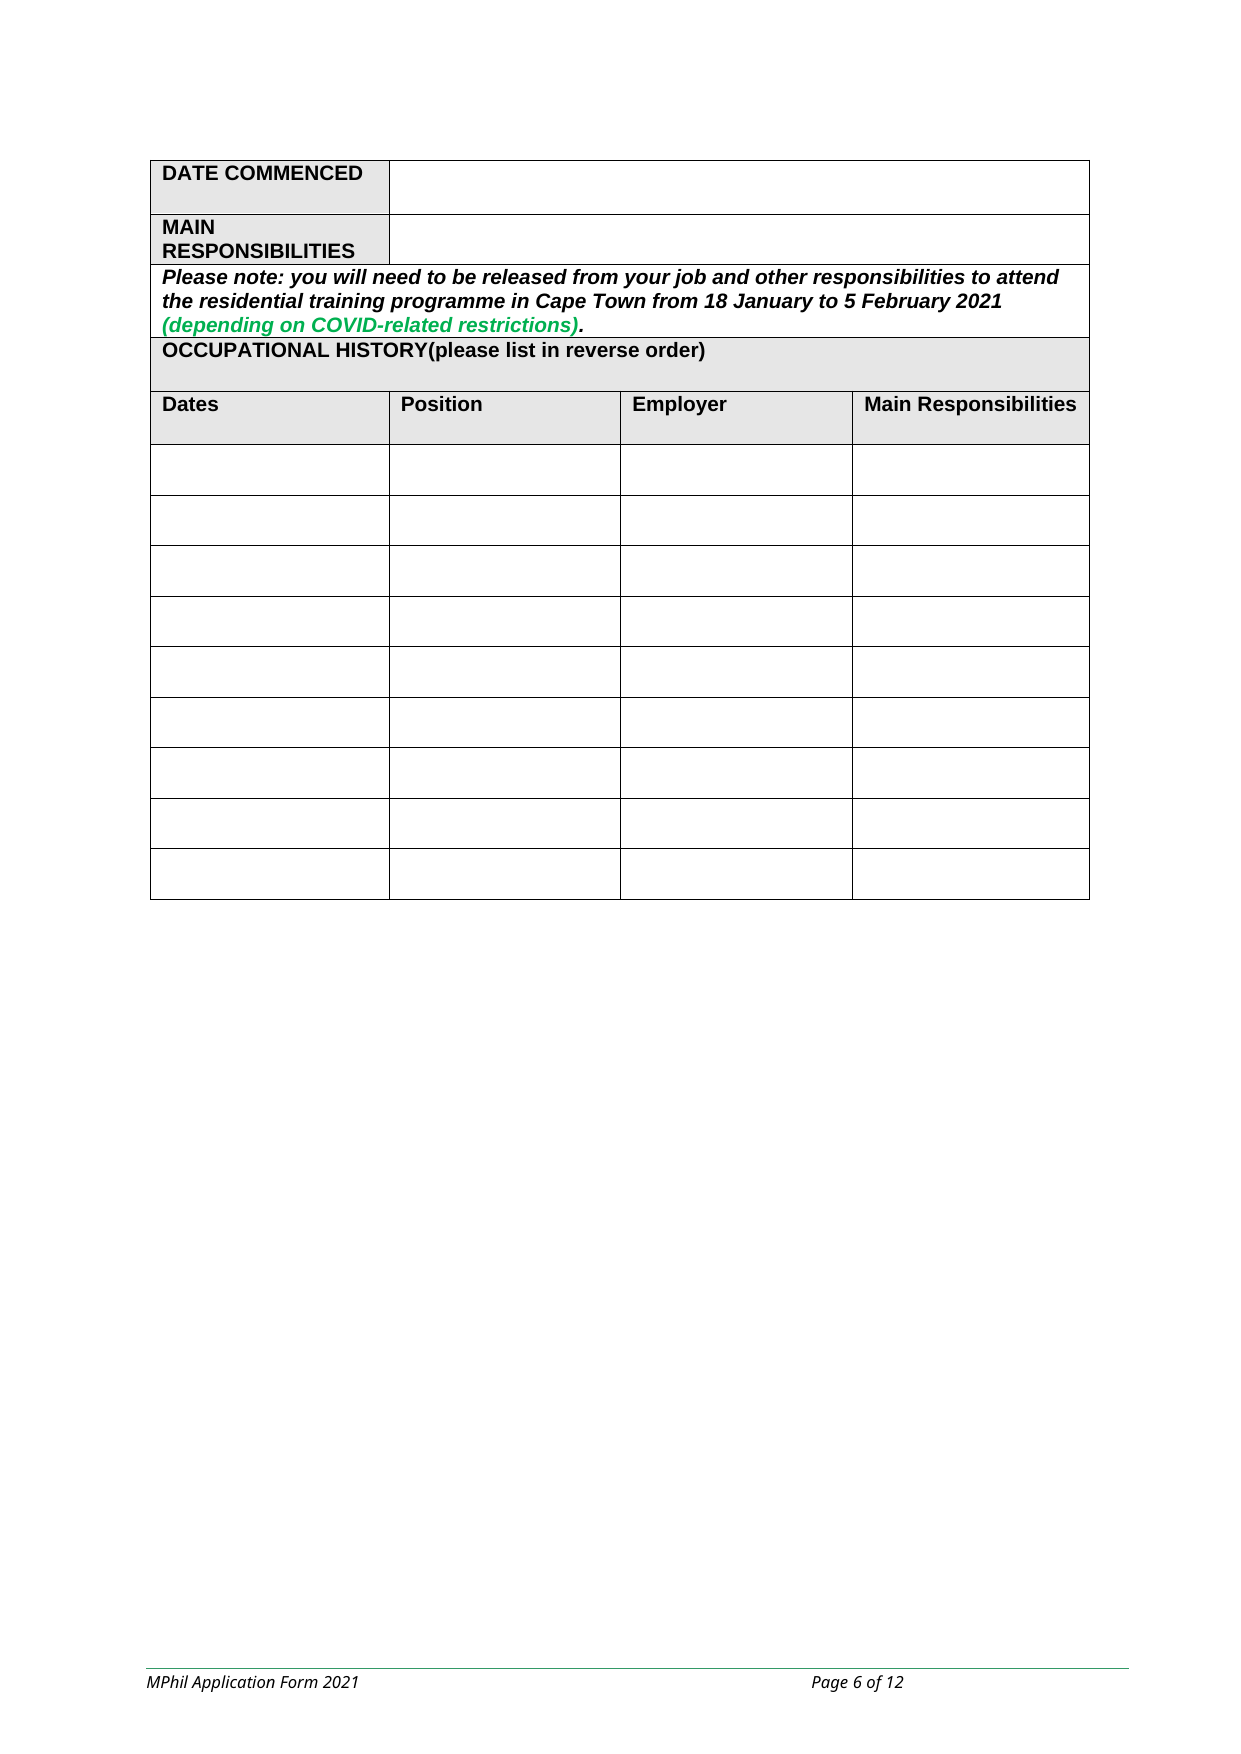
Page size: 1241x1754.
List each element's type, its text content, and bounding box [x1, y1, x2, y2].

table_cell [853, 597, 1089, 646]
table_cell [390, 161, 1089, 213]
table_cell [621, 496, 852, 545]
table_cell [621, 799, 852, 848]
table_cell [853, 748, 1089, 798]
table_cell MAIN RESPONSIBILITIES [151, 215, 389, 264]
table_cell [151, 546, 389, 596]
table_cell [621, 748, 852, 798]
table_cell [390, 849, 620, 899]
table_cell Dates [151, 392, 389, 444]
table_cell [621, 546, 852, 596]
table_cell [390, 647, 620, 697]
table_cell [621, 849, 852, 899]
table_cell [151, 496, 389, 545]
table_cell [151, 849, 389, 899]
table_cell DATE COMMENCED [151, 161, 389, 213]
table_cell [390, 546, 620, 596]
table_cell [151, 445, 389, 495]
table_cell [853, 647, 1089, 697]
table_cell [390, 698, 620, 747]
table_cell [390, 748, 620, 798]
table_cell Position [390, 392, 620, 444]
table_cell [151, 698, 389, 747]
table_cell [390, 215, 1089, 264]
table_cell [151, 748, 389, 798]
table_cell Main Responsibilities [853, 392, 1089, 444]
table_cell [621, 597, 852, 646]
table_cell [621, 698, 852, 747]
table_cell [151, 647, 389, 697]
table_cell [390, 799, 620, 848]
table_cell [151, 597, 389, 646]
table_cell [853, 546, 1089, 596]
table_cell [390, 445, 620, 495]
table_cell [390, 597, 620, 646]
table_cell [853, 799, 1089, 848]
table_cell OCCUPATIONAL HISTORY(please list in reverse order) [151, 338, 1089, 391]
table_cell Please note: you will need to be released from your job and other responsibilities to attend the residential training programme in Cape Town from 18 January to 5 February 2021 (depending on COVID-related restrictions). [151, 265, 1089, 337]
table_cell [621, 647, 852, 697]
table_cell [853, 445, 1089, 495]
table_cell [390, 496, 620, 545]
table_cell [151, 799, 389, 848]
table_cell [853, 849, 1089, 899]
table_cell [853, 496, 1089, 545]
table_cell [853, 698, 1089, 747]
table_cell Employer [621, 392, 852, 444]
table_cell [621, 445, 852, 495]
